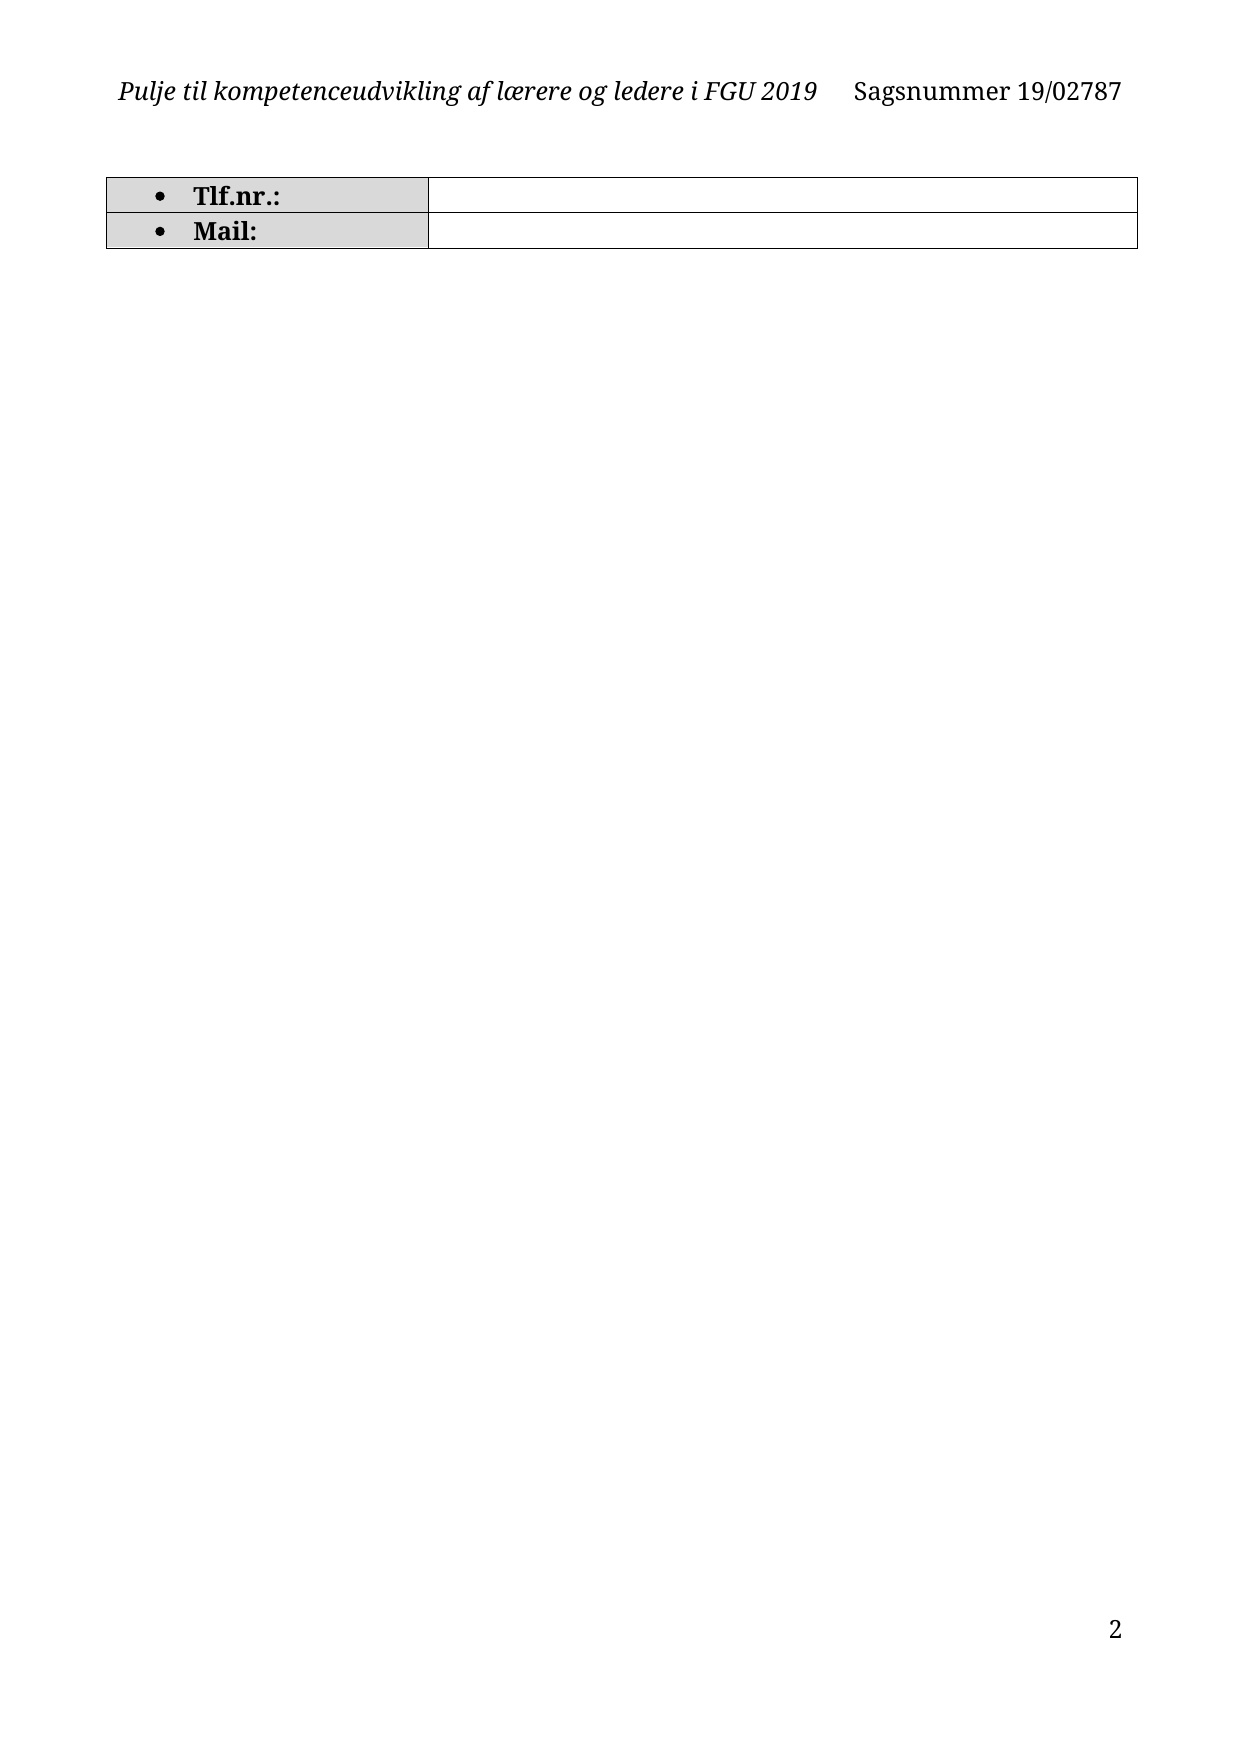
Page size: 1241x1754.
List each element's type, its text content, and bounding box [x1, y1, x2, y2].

table_cell Mail: [107, 213, 428, 247]
table_cell [429, 213, 1137, 247]
table_cell [429, 178, 1137, 212]
table_cell Tlf.nr.: [107, 178, 428, 212]
